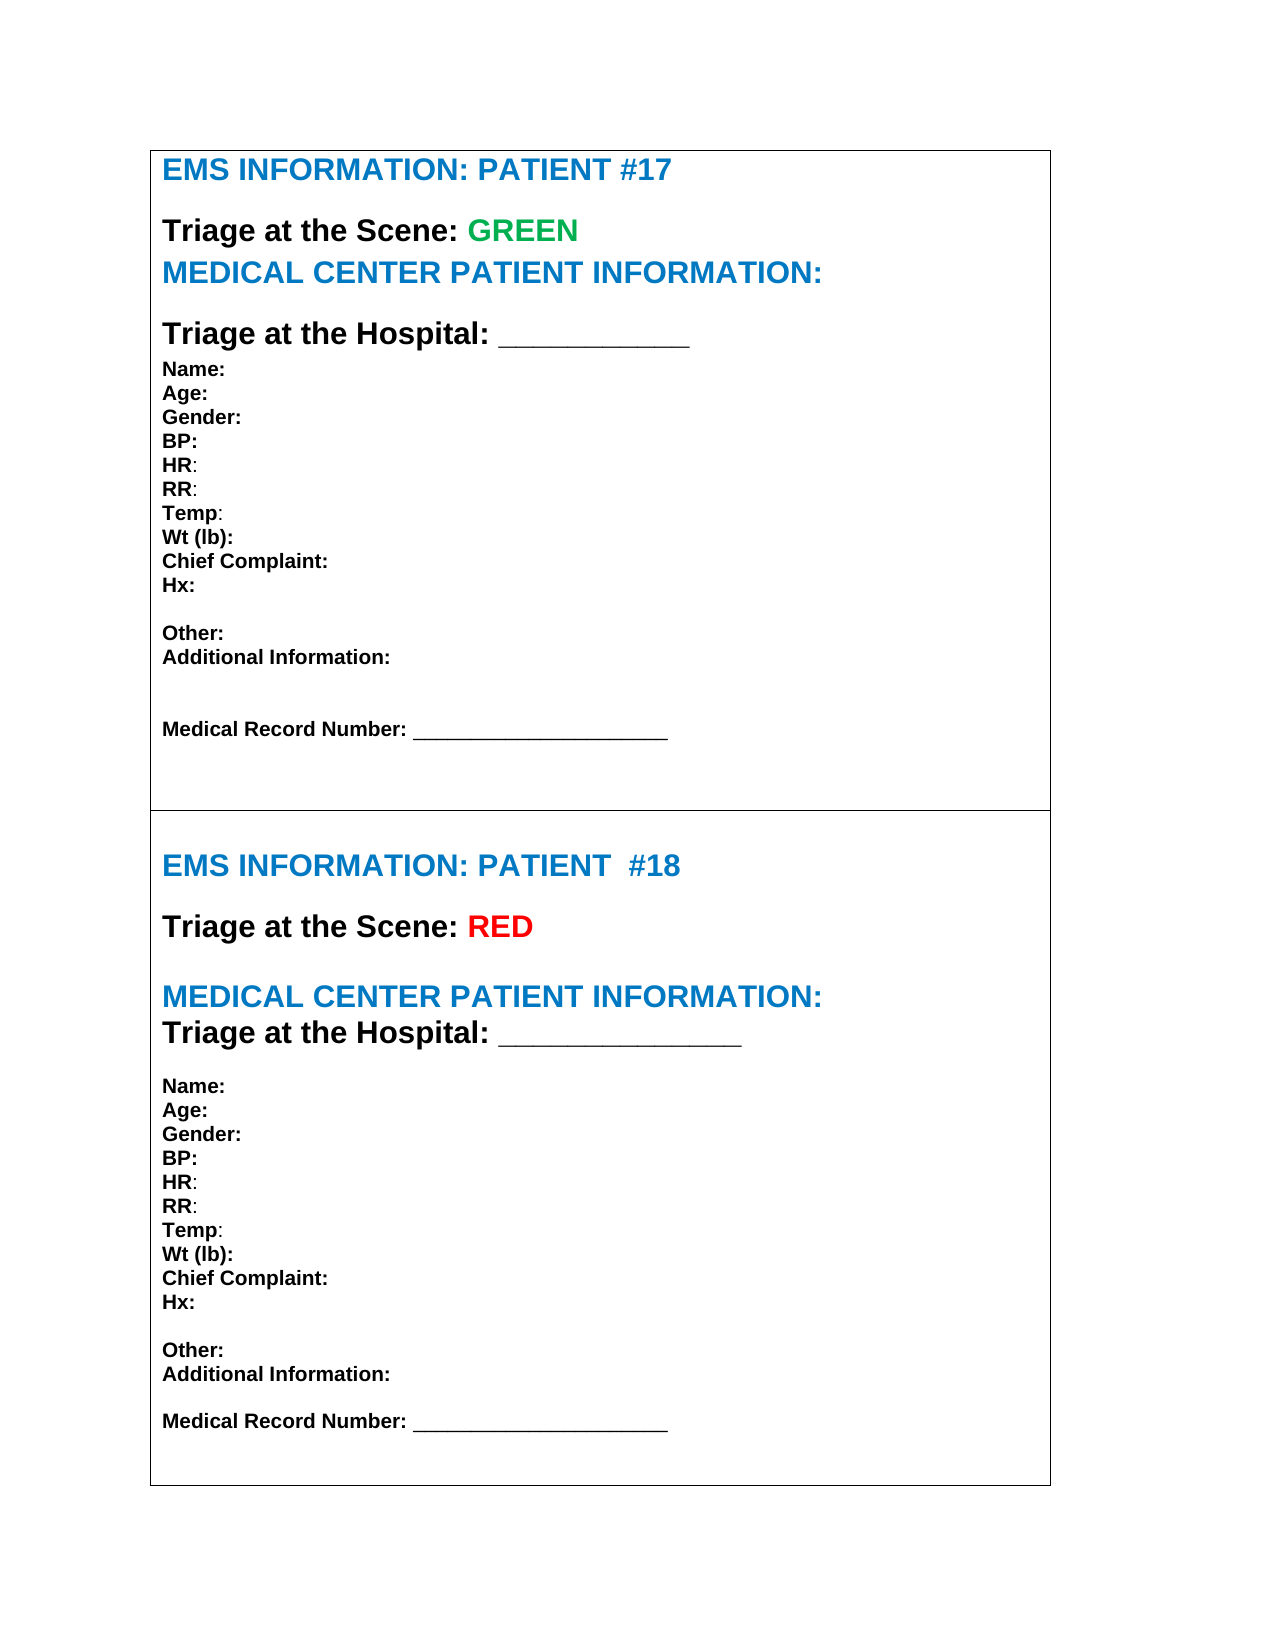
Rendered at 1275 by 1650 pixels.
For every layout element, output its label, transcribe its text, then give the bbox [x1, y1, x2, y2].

table_cell EMS INFORMATION: PATIENT #18 Triage at the Scene: RED MEDICAL CENTER PATIENT INFORMATION: Triage at the Hospital: ______________ Name: Age: Gender: BP: HR: RR: Temp: Wt (lb): Chief Complaint: Hx: Other: Additional Information: Medical Record Number: ______________________ [151, 811, 1050, 1485]
table_cell EMS INFORMATION: PATIENT #17 Triage at the Scene: GREEN MEDICAL CENTER PATIENT INFORMATION: Triage at the Hospital: ___________ Name: Age: Gender: BP: HR: RR: Temp: Wt (lb): Chief Complaint: Hx: Other: Additional Information: Medical Record Number: ______________________ [151, 151, 1050, 810]
